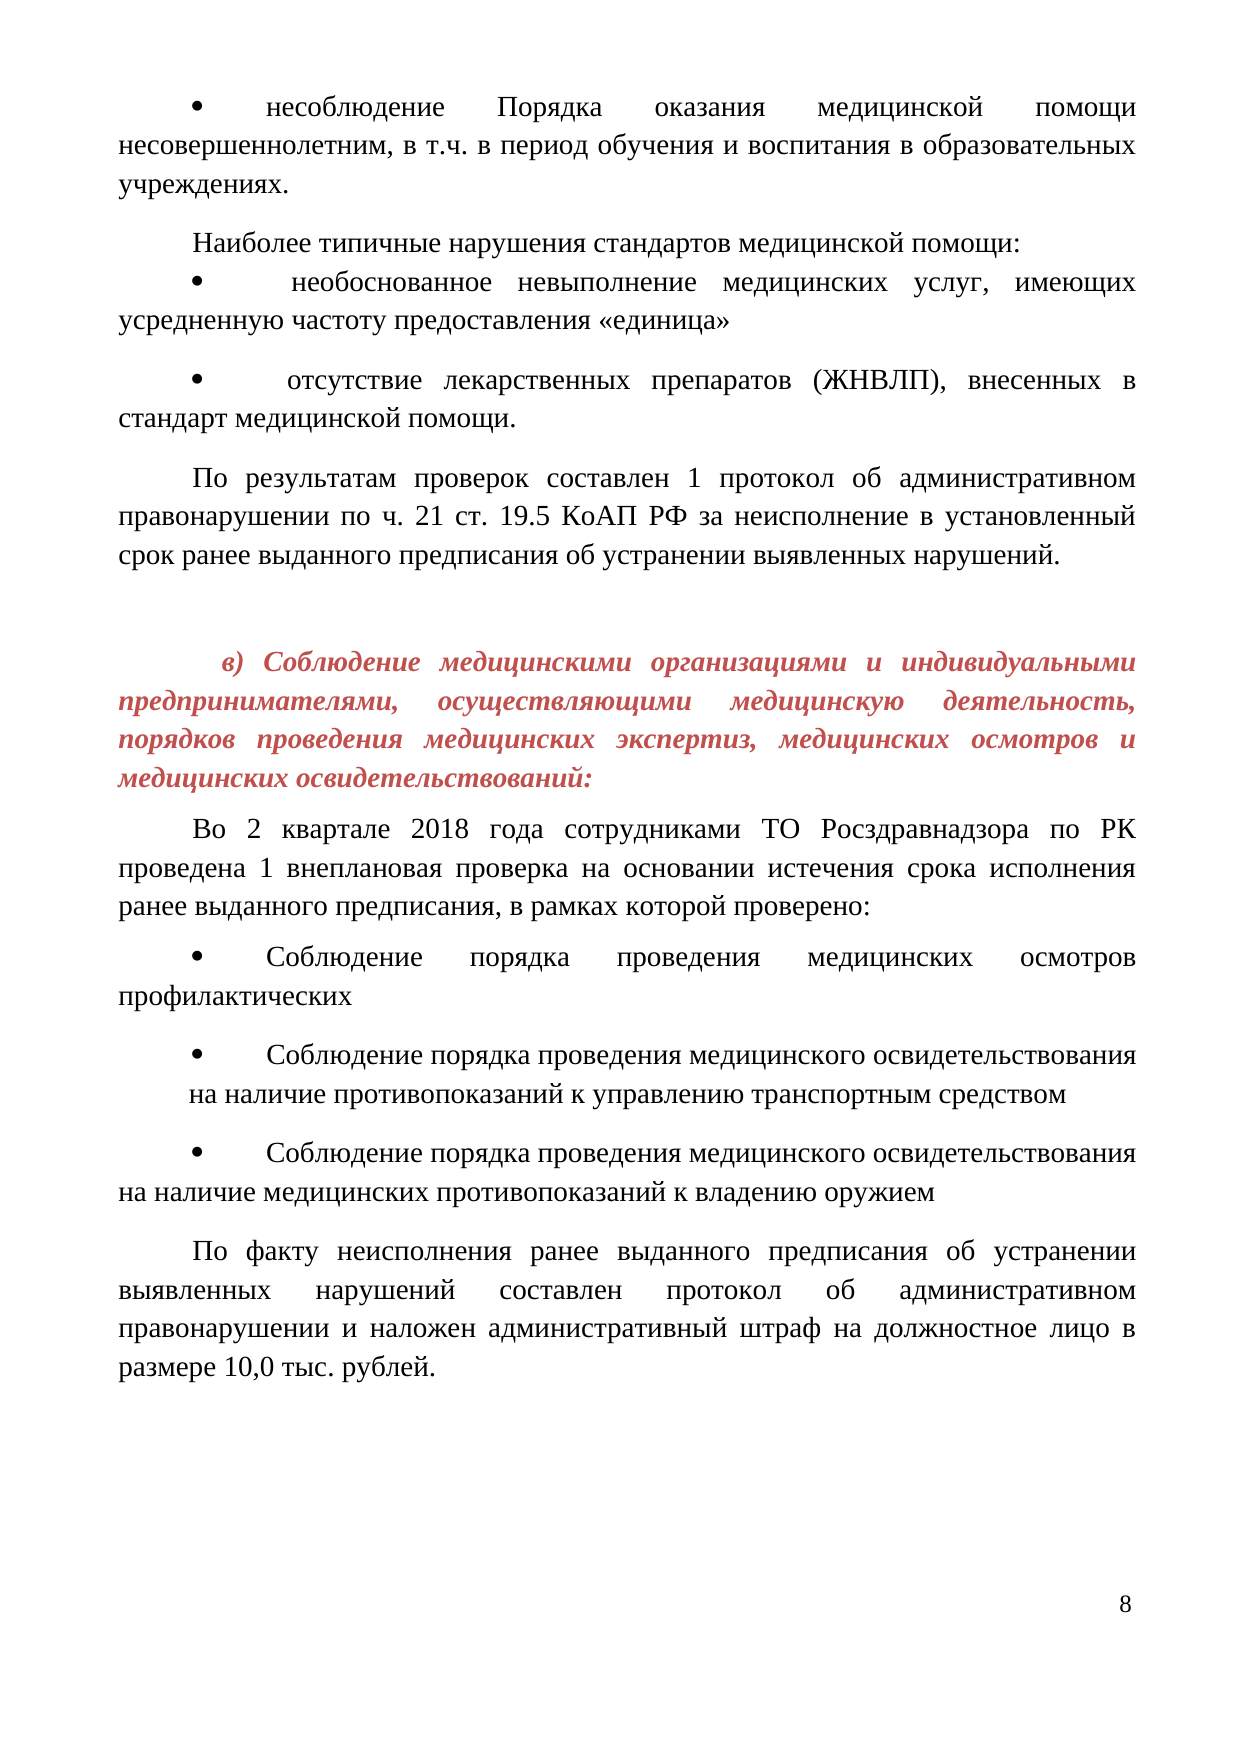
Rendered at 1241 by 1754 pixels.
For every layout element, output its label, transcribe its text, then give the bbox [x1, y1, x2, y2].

text По факту неисполнения ранее выданного предписания об устранении выявленных нарушений составлен протокол об административном правонарушении и наложен административный штраф на должностное лицо в размере 10,0 тыс. рублей. [118, 1233, 1137, 1382]
list отсутствие лекарственных препаратов (ЖНВЛП), внесенных в стандарт медицинской помощи. [118, 362, 1137, 434]
list Соблюдение порядка проведения медицинских осмотров профилактических [118, 939, 1137, 1011]
text в) Соблюдение медицинскими организациями и индивидуальными предпринимателями, осуществляющими медицинскую деятельность, порядков проведения медицинских экспертиз, медицинских осмотров и медицинских освидетельствований: [118, 644, 1137, 794]
text Во 2 квартале 2018 года сотрудниками ТО Росздравнадзора по РК проведена 1 внеплановая проверка на основании истечения срока исполнения ранее выданного предписания, в рамках которой проверено: [118, 811, 1137, 922]
list необоснованное невыполнение медицинских услуг, имеющих усредненную частоту предоставления «единица» [118, 264, 1137, 336]
list Соблюдение порядка проведения медицинского освидетельствования на наличие медицинских противопоказаний к владению оружием [118, 1135, 1137, 1207]
list Соблюдение порядка проведения медицинского освидетельствования на наличие противопоказаний к управлению транспортным средством [118, 1037, 1137, 1109]
text Наиболее типичные нарушения стандартов медицинской помощи: [118, 225, 1137, 259]
list несоблюдение Порядка оказания медицинской помощи несовершеннолетним, в т.ч. в период обучения и воспитания в образовательных учреждениях. [118, 89, 1137, 199]
text По результатам проверок составлен 1 протокол об административном правонарушении по ч. 21 ст. 19.5 КоАП РФ за неисполнение в установленный срок ранее выданного предписания об устранении выявленных нарушений. [118, 460, 1137, 570]
